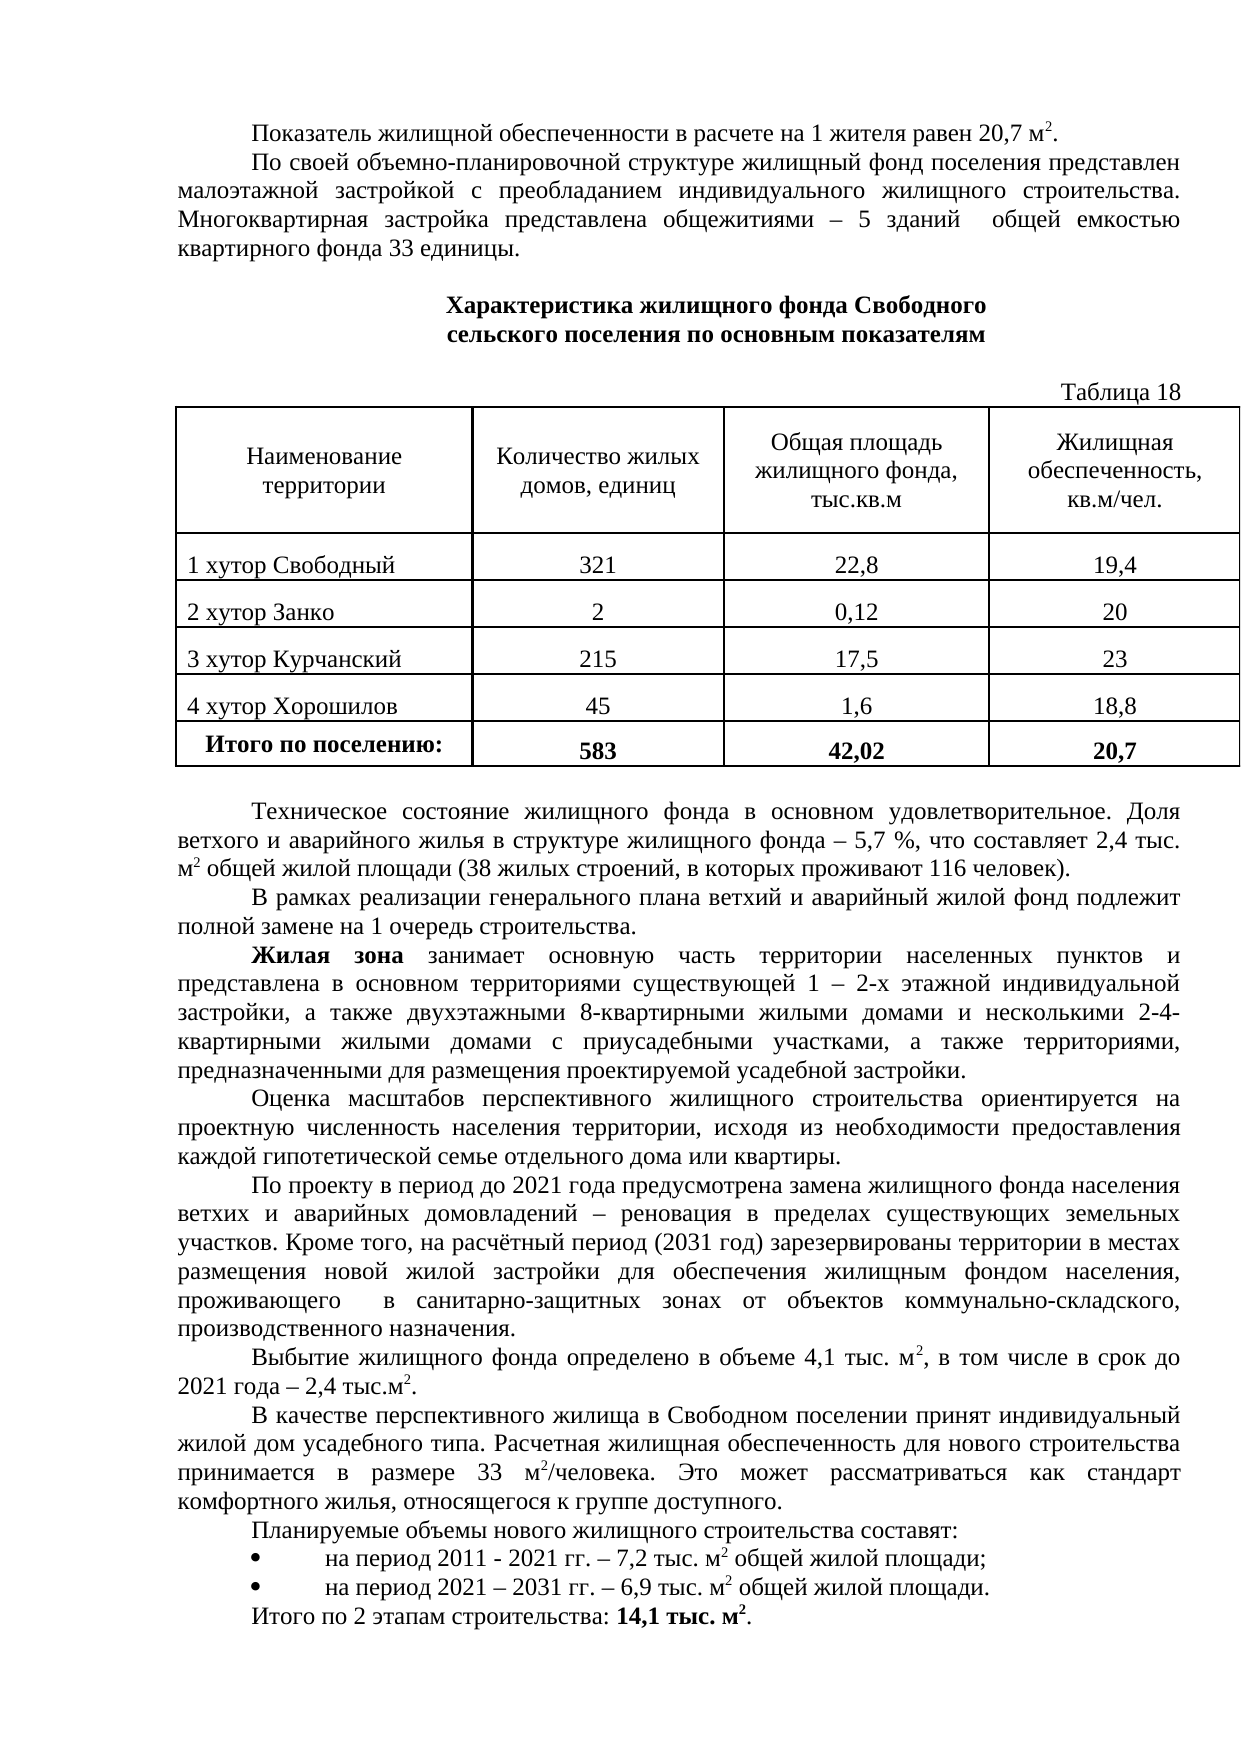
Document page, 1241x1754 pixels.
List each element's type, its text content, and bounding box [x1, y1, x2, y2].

table_cell 18,8 [990, 675, 1239, 720]
text По проекту в период до 2021 года предусмотрена замена жилищного фонда населения ветхих и аварийных домовладений – реновация в пределах существующих земельных участков. Кроме того, на расчётный период (2031 год) зарезервированы территории в местах размещения новой жилой застройки для обеспечения жилищным фондом населения, проживающего в санитарно-защитных зонах от объектов коммунально-складского, производственного назначения. [177, 1170, 1181, 1342]
text Выбытие жилищного фонда определено в объеме 4,1 тыс. м2, в том числе в срок до 2021 года – 2,4 тыс.м2. [177, 1342, 1181, 1400]
text Оценка масштабов перспективного жилищного строительства ориентируется на проектную численность населения территории, исходя из необходимости предоставления каждой гипотетической семье отдельного дома или квартиры. [177, 1083, 1181, 1170]
table_cell 42,02 [725, 722, 988, 765]
text Итого по 2 этапам строительства: 14,1 тыс. м2. [177, 1601, 1181, 1630]
table_header Общая площадь жилищного фонда, тыс.кв.м [725, 408, 988, 532]
table_cell 1,6 [725, 675, 988, 720]
text Характеристика жилищного фонда Свободного [177, 291, 1181, 319]
table_header Наименование территории [177, 408, 471, 532]
table_header Жилищная обеспеченность, кв.м/чел. [990, 408, 1239, 532]
table_cell 22,8 [725, 534, 988, 579]
table_cell 215 [474, 628, 723, 673]
text Жилая зона занимает основную часть территории населенных пунктов и представлена в основном территориями существующей 1 – 2-х этажной индивидуальной застройки, а также двухэтажными 8-квартирными жилыми домами и несколькими 2-4-квартирными жилыми домами с приусадебными участками, а также территориями, предназначенными для размещения проектируемой усадебной застройки. [177, 940, 1181, 1083]
text По своей объемно-планировочной структуре жилищный фонд поселения представлен малоэтажной застройкой с преобладанием индивидуального жилищного строительства. Многоквартирная застройка представлена общежитиями – 5 зданий общей емкостью квартирного фонда 33 единицы. [177, 147, 1181, 262]
text Техническое состояние жилищного фонда в основном удовлетворительное. Доля ветхого и аварийного жилья в структуре жилищного фонда – 5,7 %, что составляет 2,4 тыс. м2 общей жилой площади (38 жилых строений, в которых проживают 116 человек). [177, 796, 1181, 882]
table_cell 0,12 [725, 581, 988, 626]
text Планируемые объемы нового жилищного строительства составят: [177, 1515, 1181, 1543]
table_cell 2 [474, 581, 723, 626]
table_cell 583 [474, 722, 723, 765]
table_cell 20,7 [990, 722, 1239, 765]
text Показатель жилищной обеспеченности в расчете на 1 жителя равен 20,7 м2. [177, 118, 1181, 147]
text сельского поселения по основным показателям [177, 319, 1181, 348]
list на период 2011 - 2021 гг. – 7,2 тыс. м2 общей жилой площади; [177, 1543, 1181, 1572]
table_cell 2 хутор Занко [177, 581, 471, 626]
list на период 2021 – 2031 гг. – 6,9 тыс. м2 общей жилой площади. [177, 1572, 1181, 1601]
table_cell 20 [990, 581, 1239, 626]
text В рамках реализации генерального плана ветхий и аварийный жилой фонд подлежит полной замене на 1 очередь строительства. [177, 882, 1181, 940]
table_cell 23 [990, 628, 1239, 673]
table_cell Итого по поселению: [177, 722, 471, 765]
text В качестве перспективного жилища в Свободном поселении принят индивидуальный жилой дом усадебного типа. Расчетная жилищная обеспеченность для нового строительства принимается в размере 33 м2/человека. Это может рассматриваться как стандарт комфортного жилья, относящегося к группе доступного. [177, 1400, 1181, 1515]
text Таблица 18 [177, 377, 1181, 406]
table_cell 3 хутор Курчанский [177, 628, 471, 673]
table_cell 17,5 [725, 628, 988, 673]
table_cell 19,4 [990, 534, 1239, 579]
table_header Количество жилых домов, единиц [474, 408, 723, 532]
table_cell 1 хутор Свободный [177, 534, 471, 579]
table_cell 45 [474, 675, 723, 720]
table_cell 4 хутор Хорошилов [177, 675, 471, 720]
table_cell 321 [474, 534, 723, 579]
